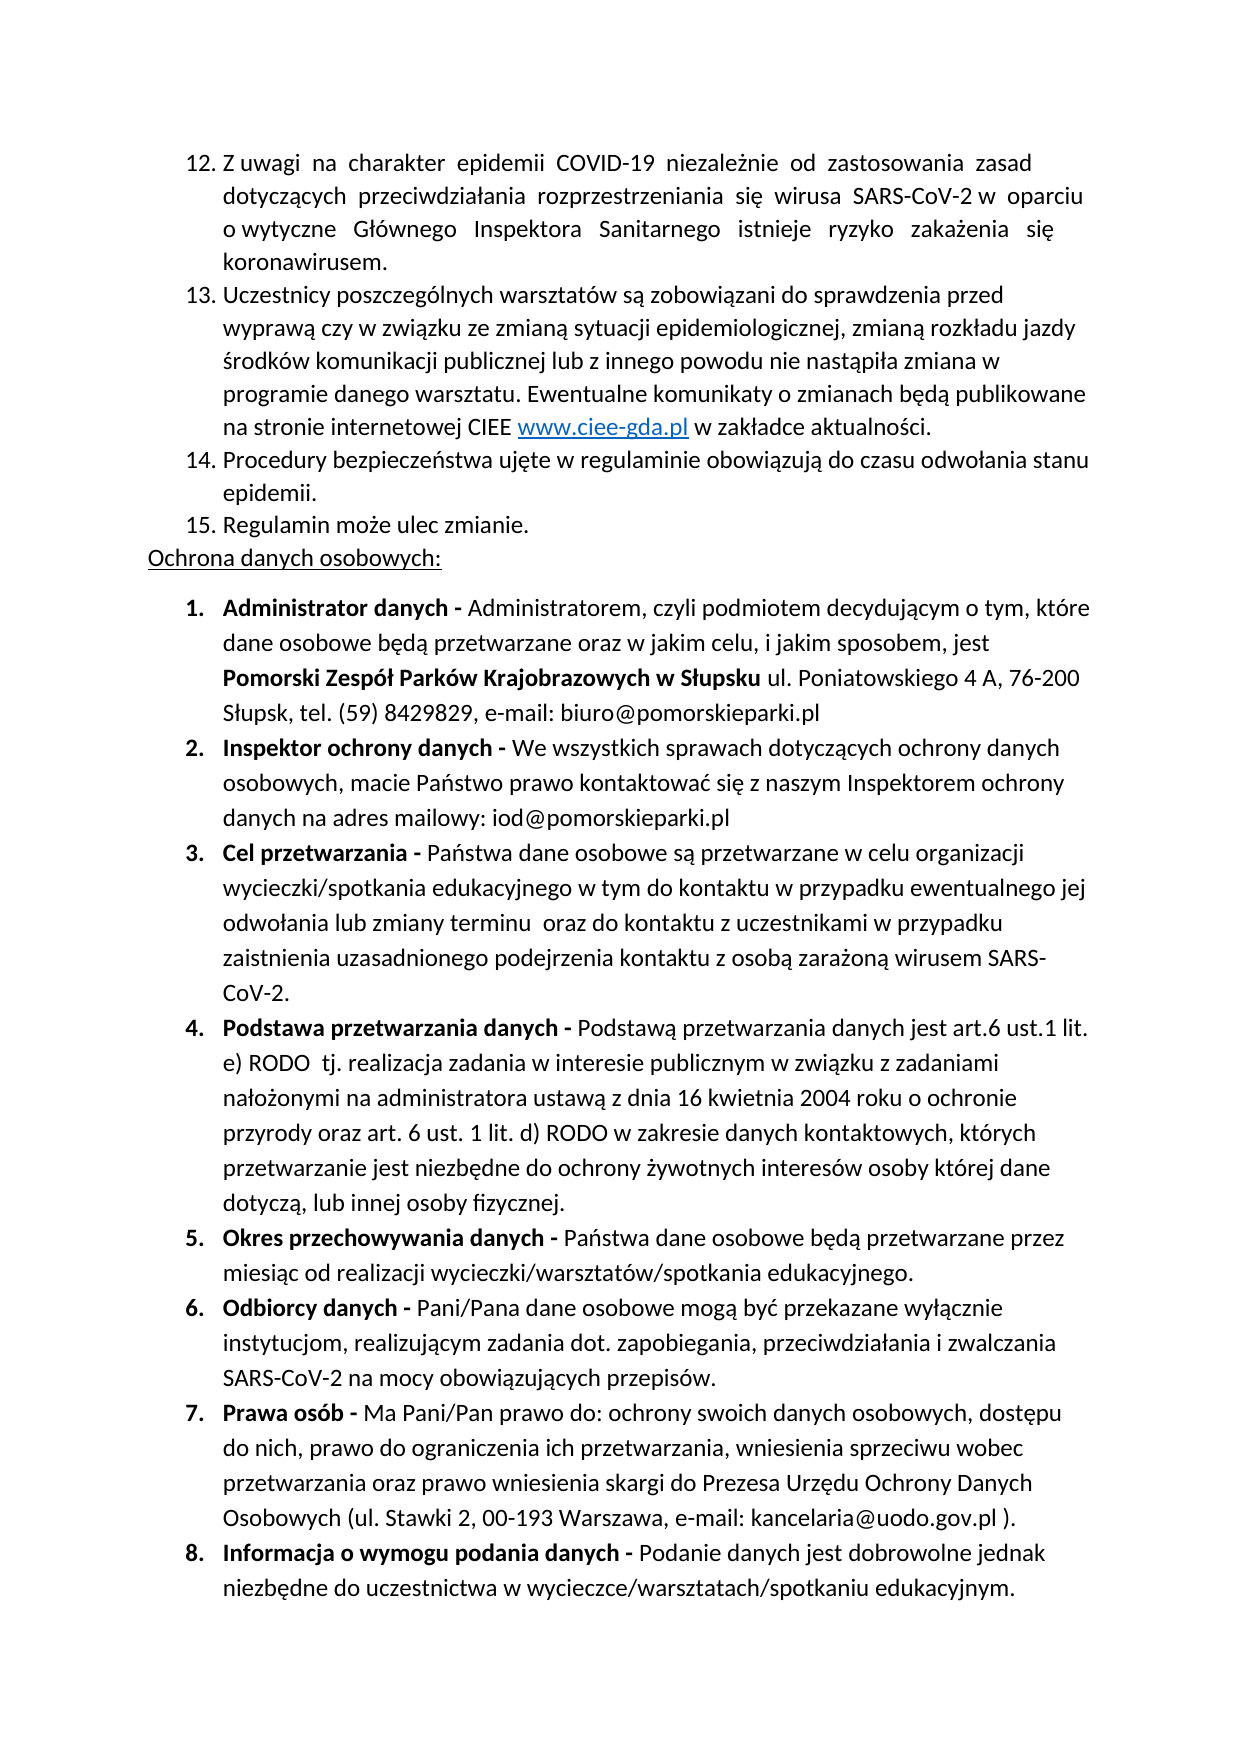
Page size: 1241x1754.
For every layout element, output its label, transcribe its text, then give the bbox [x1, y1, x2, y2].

list Inspektor ochrony danych - We wszystkich sprawach dotyczących ochrony danych osobowych, macie Państwo prawo kontaktować się z naszym Inspektorem ochrony danych na adres mailowy: iod@pomorskieparki.pl [185, 732, 1093, 833]
text Ochrona danych osobowych: [148, 543, 1093, 573]
list Odbiorcy danych - Pani/Pana dane osobowe mogą być przekazane wyłącznie instytucjom, realizującym zadania dot. zapobiegania, przeciwdziałania i zwalczania SARS-CoV-2 na mocy obowiązujących przepisów. [185, 1292, 1093, 1393]
list Regulamin może ulec zmianie. [185, 510, 1093, 540]
list Okres przechowywania danych - Państwa dane osobowe będą przetwarzane przez miesiąc od realizacji wycieczki/warsztatów/spotkania edukacyjnego. [185, 1222, 1093, 1288]
list Informacja o wymogu podania danych - Podanie danych jest dobrowolne jednak niezbędne do uczestnictwa w wycieczce/warsztatach/spotkaniu edukacyjnym. [185, 1537, 1093, 1603]
list Z uwagi na charakter epidemii COVID-19 niezależnie od zastosowania zasad dotyczących przeciwdziałania rozprzestrzeniania się wirusa SARS-CoV-2 w oparciu o wytyczne Głównego Inspektora Sanitarnego istnieje ryzyko zakażenia się koronawirusem. [185, 148, 1093, 277]
list Procedury bezpieczeństwa ujęte w regulaminie obowiązują do czasu odwołania stanu epidemii. [185, 444, 1093, 507]
list Podstawa przetwarzania danych - Podstawą przetwarzania danych jest art.6 ust.1 lit. e) RODO tj. realizacja zadania w interesie publicznym w związku z zadaniami nałożonymi na administratora ustawą z dnia 16 kwietnia 2004 roku o ochronie przyrody oraz art. 6 ust. 1 lit. d) RODO w zakresie danych kontaktowych, których przetwarzanie jest niezbędne do ochrony żywotnych interesów osoby której dane dotyczą, lub innej osoby fizycznej. [185, 1012, 1093, 1218]
list Prawa osób - Ma Pani/Pan prawo do: ochrony swoich danych osobowych, dostępu do nich, prawo do ograniczenia ich przetwarzania, wniesienia sprzeciwu wobec przetwarzania oraz prawo wniesienia skargi do Prezesa Urzędu Ochrony Danych Osobowych (ul. Stawki 2, 00-193 Warszawa, e-mail: kancelaria@uodo.gov.pl ). [185, 1397, 1093, 1533]
list Administrator danych - Administratorem, czyli podmiotem decydującym o tym, które dane osobowe będą przetwarzane oraz w jakim celu, i jakim sposobem, jest Pomorski Zespół Parków Krajobrazowych w Słupsku ul. Poniatowskiego 4 A, 76-200 Słupsk, tel. (59) 8429829, e-mail: biuro@pomorskieparki.pl [185, 592, 1093, 728]
list Uczestnicy poszczególnych warsztatów są zobowiązani do sprawdzenia przed wyprawą czy w związku ze zmianą sytuacji epidemiologicznej, zmianą rozkładu jazdy środków komunikacji publicznej lub z innego powodu nie nastąpiła zmiana w programie danego warsztatu. Ewentualne komunikaty o zmianach będą publikowane na stronie internetowej CIEE www.ciee-gda.pl w zakładce aktualności. [185, 279, 1093, 441]
list Cel przetwarzania - Państwa dane osobowe są przetwarzane w celu organizacji wycieczki/spotkania edukacyjnego w tym do kontaktu w przypadku ewentualnego jej odwołania lub zmiany terminu oraz do kontaktu z uczestnikami w przypadku zaistnienia uzasadnionego podejrzenia kontaktu z osobą zarażoną wirusem SARS-CoV-2. [185, 837, 1093, 1008]
